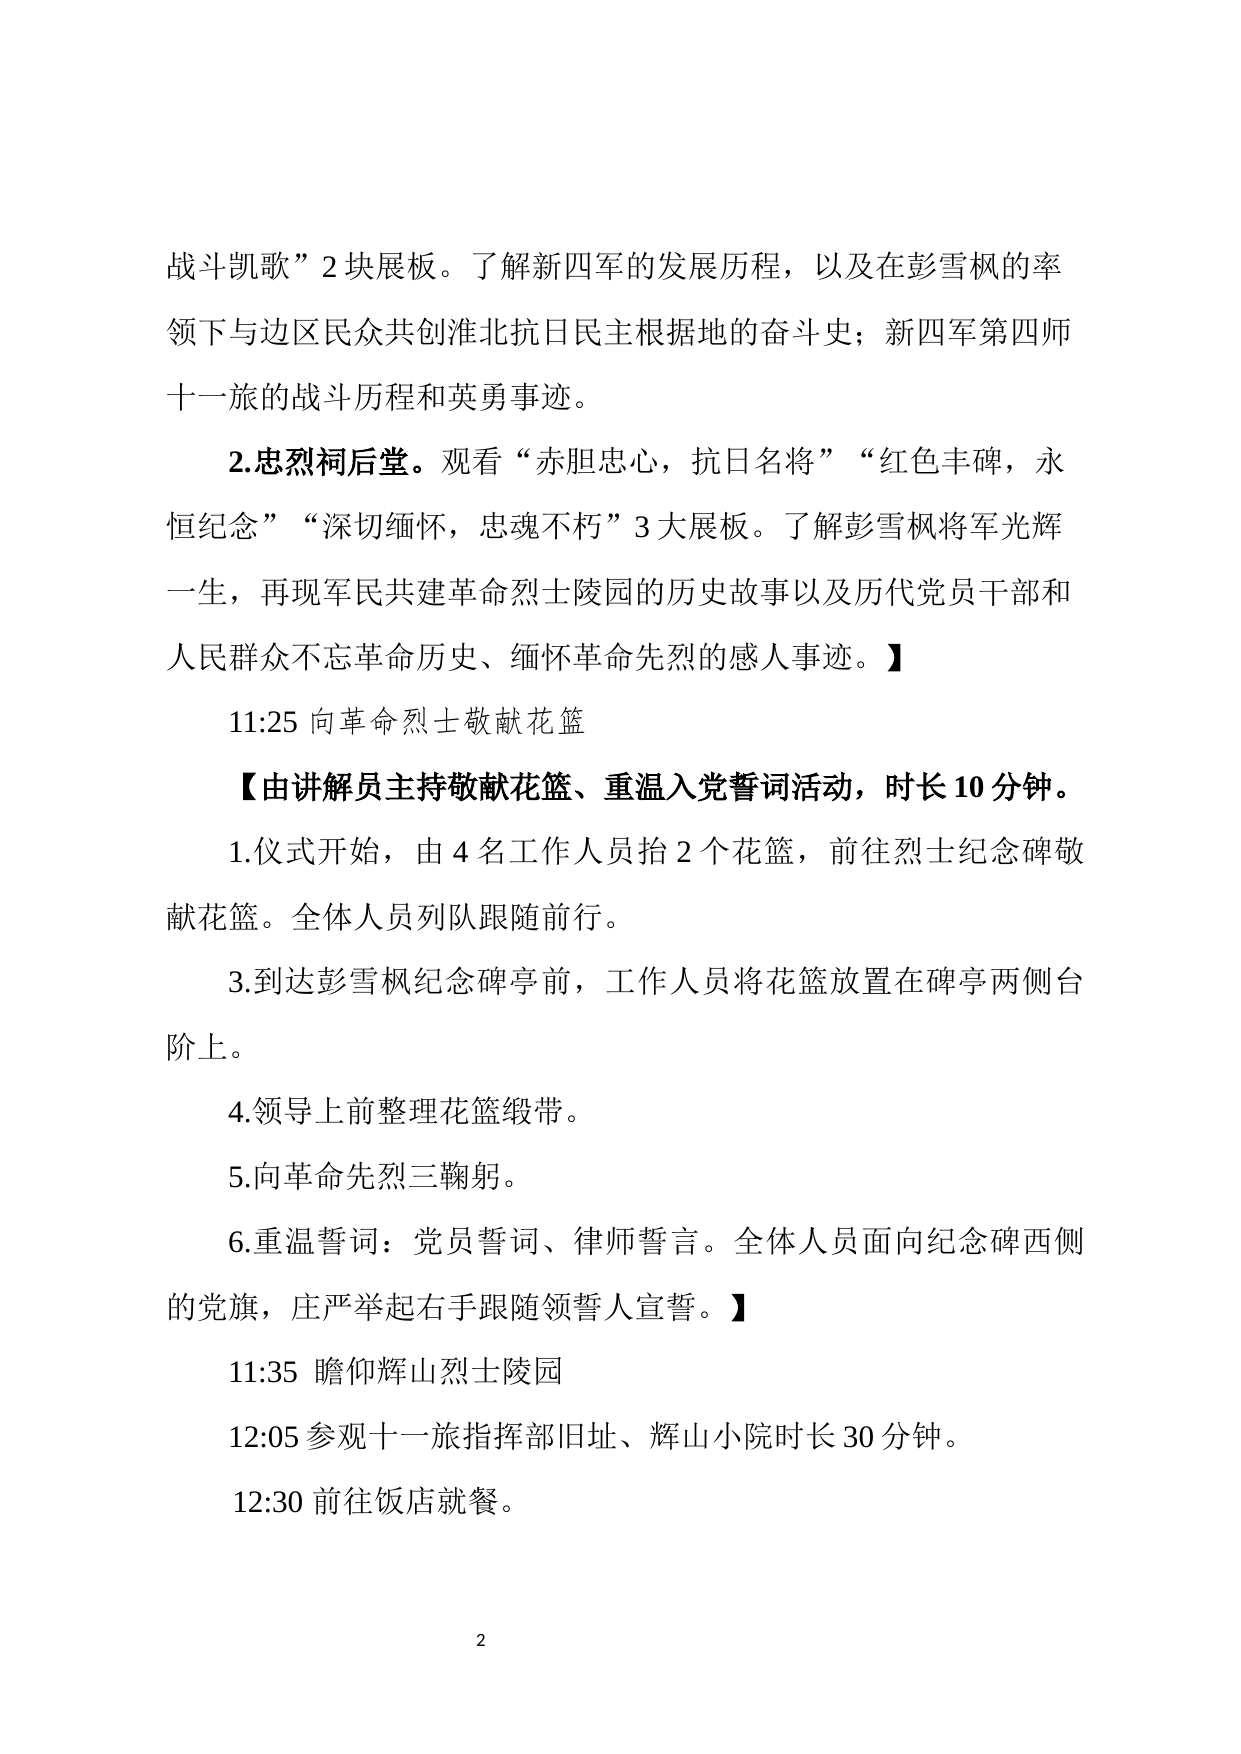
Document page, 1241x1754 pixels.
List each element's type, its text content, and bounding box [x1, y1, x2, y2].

text 4.领导上前整理花篮缎带。 [165, 1078, 1087, 1143]
text 11:35 瞻仰辉山烈士陵园 [165, 1338, 1087, 1403]
text 5.向革命先烈三鞠躬。 [165, 1143, 1087, 1208]
text 1.仪式开始，由4名工作人员抬2个花篮，前往烈士纪念碑敬献花篮。全体人员列队跟随前行。 [165, 818, 1087, 948]
text 【由讲解员主持敬献花篮、重温入党誓词活动，时长10分钟。 [165, 753, 1087, 818]
text 6.重温誓词：党员誓词、律师誓言。全体人员面向纪念碑西侧的党旗，庄严举起右手跟随领誓人宣誓。】 [165, 1208, 1087, 1338]
text 3.到达彭雪枫纪念碑亭前，工作人员将花篮放置在碑亭两侧台阶上。 [165, 948, 1087, 1078]
text 12:05参观十一旅指挥部旧址、辉山小院时长30分钟。 [165, 1403, 1087, 1468]
text 11:25 向革命烈士敬献花篮 [165, 688, 1087, 753]
text 12:30 前往饭店就餐。 [165, 1468, 1087, 1533]
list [165, 233, 1087, 428]
list 忠烈祠后堂。观看“赤胆忠心，抗日名将”“红色丰碑，永恒纪念”“深切缅怀，忠魂不朽”3大展板。了解彭雪枫将军光辉一生，再现军民共建革命烈士陵园的历史故事以及历代党员干部和人民群众不忘革命历史、缅怀革命先烈的感人事迹。】 [165, 428, 1087, 688]
